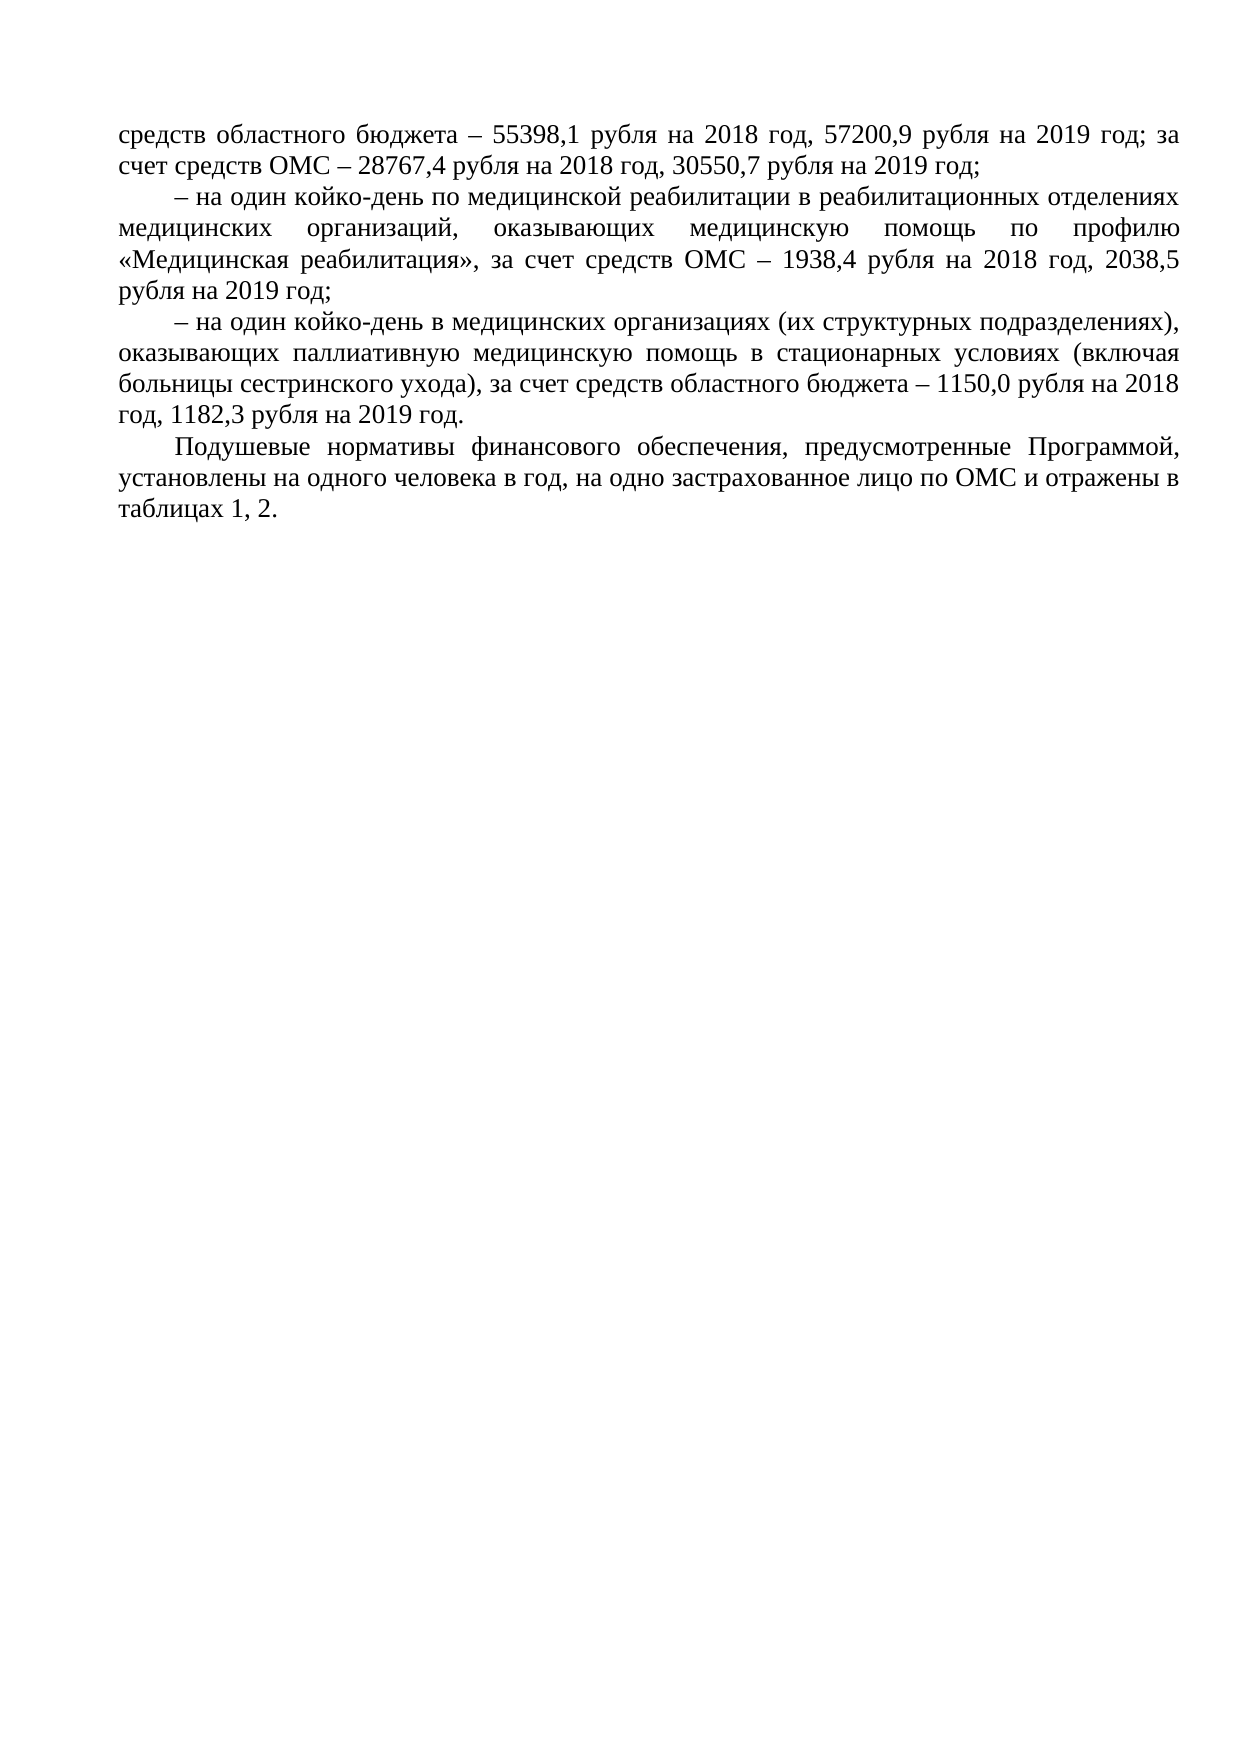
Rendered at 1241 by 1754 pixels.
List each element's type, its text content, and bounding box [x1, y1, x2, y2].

text – на один койко-день в медицинских организациях (их структурных подразделениях), оказывающих паллиативную медицинскую помощь в стационарных условиях (включая больницы сестринского ухода), за счет средств областного бюджета – 1150,0 рубля на 2018 год, 1182,3 рубля на 2019 год. [118, 305, 1181, 429]
text Подушевые нормативы финансового обеспечения, предусмотренные Программой, установлены на одного человека в год, на одно застрахованное лицо по ОМС и отражены в таблицах 1, 2. [118, 429, 1181, 523]
text – на один койко-день по медицинской реабилитации в реабилитационных отделениях медицинских организаций, оказывающих медицинскую помощь по профилю «Медицинская реабилитация», за счет средств ОМС – 1938,4 рубля на 2018 год, 2038,5 рубля на 2019 год; [118, 180, 1181, 305]
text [118, 118, 1181, 180]
